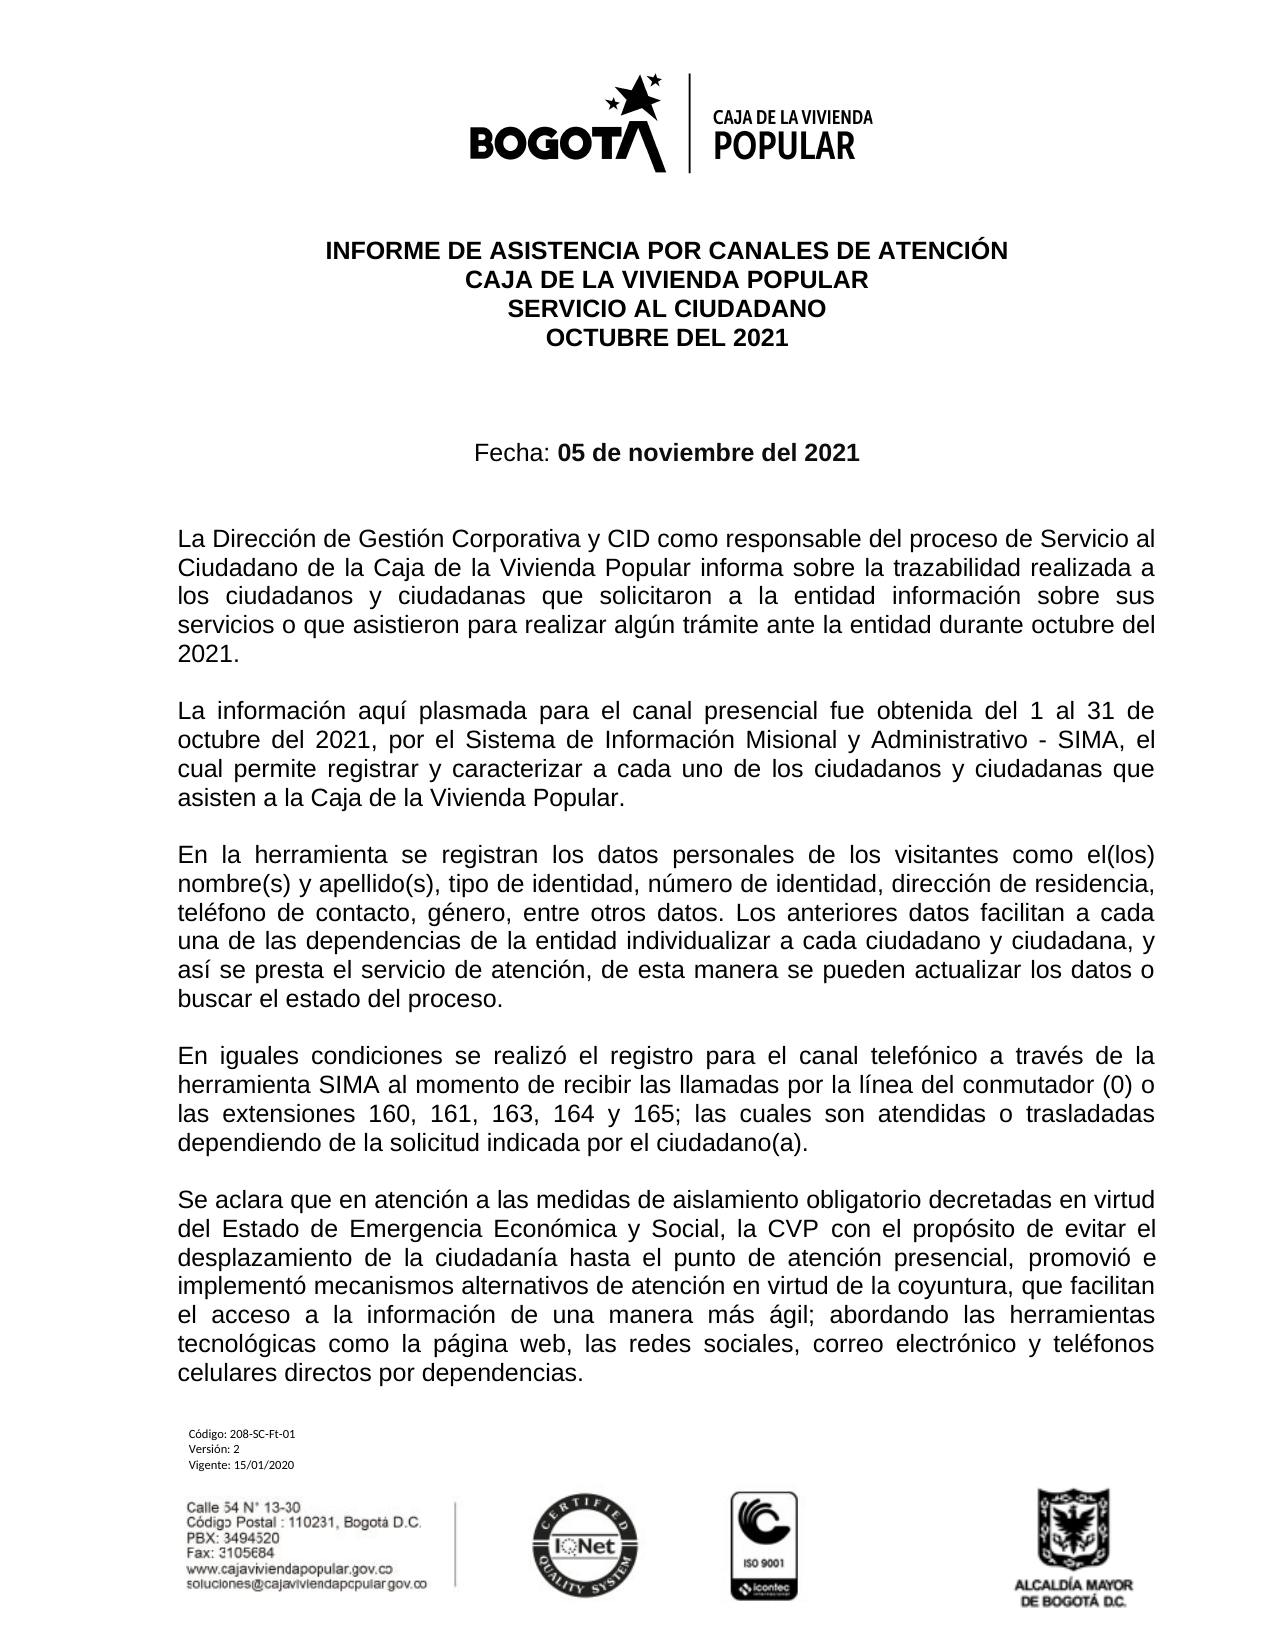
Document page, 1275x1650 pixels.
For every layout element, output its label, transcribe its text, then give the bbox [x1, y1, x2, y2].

text INFORME DE ASISTENCIA POR CANALES DE ATENCIÓN [177, 236, 1157, 265]
text Se aclara que en atención a las medidas de aislamiento obligatorio decretadas en virtud del Estado de Emergencia Económica y Social, la CVP con el propósito de evitar el desplazamiento de la ciudadanía hasta el punto de atención presencial, promovió e implementó mecanismos alternativos de atención en virtud de la coyuntura, que facilitan el acceso a la información de una manera más ágil; abordando las herramientas tecnológicas como la página web, las redes sociales, correo electrónico y teléfonos celulares directos por dependencias. [177, 1185, 1157, 1386]
text La información aquí plasmada para el canal presencial fue obtenida del 1 al 31 de octubre del 2021, por el Sistema de Información Misional y Administrativo - SIMA, el cual permite registrar y caracterizar a cada uno de los ciudadanos y ciudadanas que asisten a la Caja de la Vivienda Popular. [177, 696, 1157, 811]
text En iguales condiciones se realizó el registro para el canal telefónico a través de la herramienta SIMA al momento de recibir las llamadas por la línea del conmutador (0) o las extensiones 160, 161, 163, 164 y 165; las cuales son atendidas o trasladadas dependiendo de la solicitud indicada por el ciudadano(a). [177, 1041, 1157, 1156]
picture [461, 73, 873, 189]
picture [110, 1432, 885, 1624]
text En la herramienta se registran los datos personales de los visitantes como el(los) nombre(s) y apellido(s), tipo de identidad, número de identidad, dirección de residencia, teléfono de contacto, género, entre otros datos. Los anteriores datos facilitan a cada una de las dependencias de la entidad individualizar a cada ciudadano y ciudadana, y así se presta el servicio de atención, de esta manera se pueden actualizar los datos o buscar el estado del proceso. [177, 840, 1157, 1012]
text OCTUBRE DEL 2021 [177, 322, 1157, 351]
text Fecha: 05 de noviembre del 2021 [177, 437, 1157, 466]
text CAJA DE LA VIVIENDA POPULAR [177, 265, 1157, 294]
picture [953, 1418, 1200, 1624]
text SERVICIO AL CIUDADANO [177, 294, 1157, 322]
text La Dirección de Gestión Corporativa y CID como responsable del proceso de Servicio al Ciudadano de la Caja de la Vivienda Popular informa sobre la trazabilidad realizada a los ciudadanos y ciudadanas que solicitaron a la entidad información sobre sus servicios o que asistieron para realizar algún trámite ante la entidad durante octubre del 2021. [177, 524, 1157, 667]
